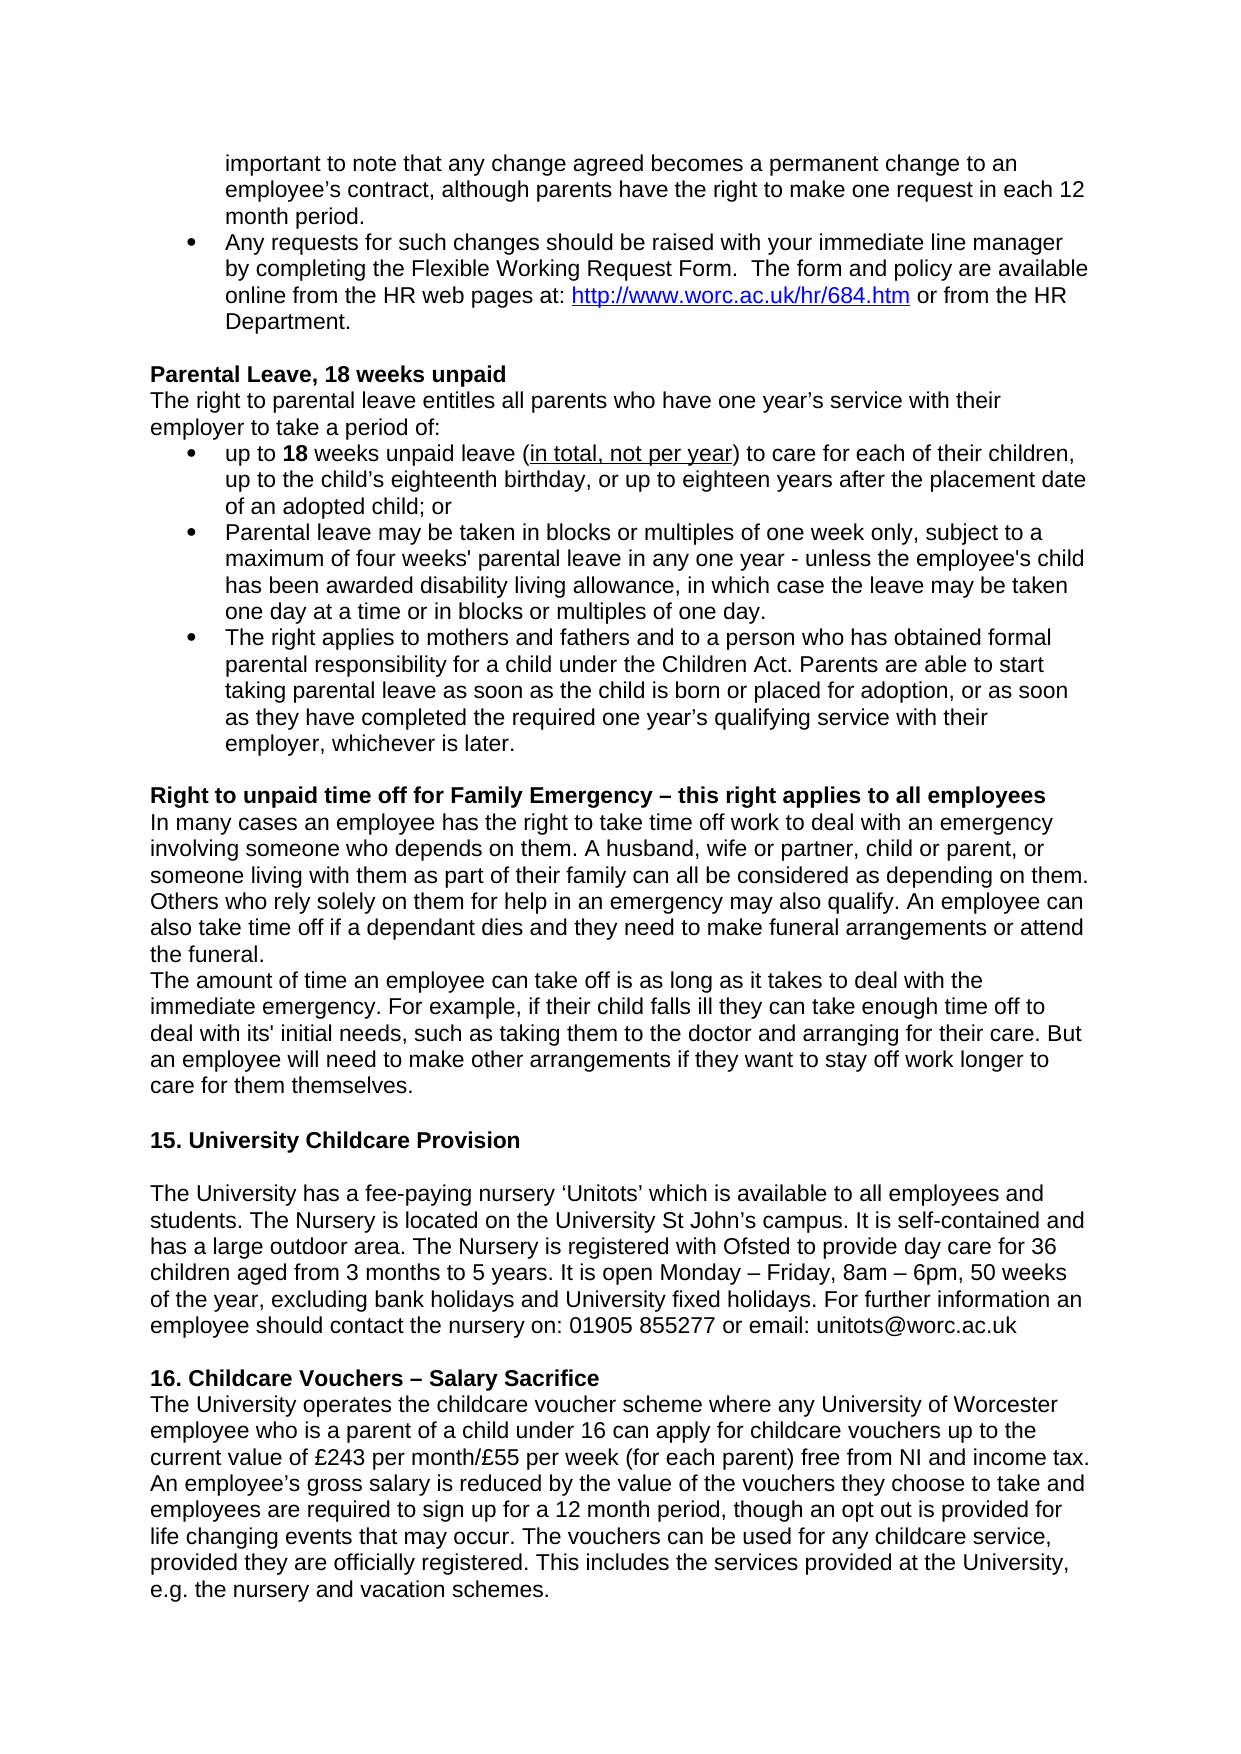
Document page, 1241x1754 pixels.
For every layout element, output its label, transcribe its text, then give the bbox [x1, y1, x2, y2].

list Any requests for such changes should be raised with your immediate line manager by completing the Flexible Working Request Form. The form and policy are available online from the HR web pages at: http://www.worc.ac.uk/hr/684.htm or from the HR Department. [187, 229, 1090, 334]
text Parental Leave, 18 weeks unpaid [150, 361, 1090, 387]
text Right to unpaid time off for Family Emergency – this right applies to all employees [150, 782, 1090, 809]
text 15. University Childcare Provision [150, 1127, 1090, 1154]
text The right to parental leave entitles all parents who have one year’s service with their employer to take a period of: [150, 387, 1090, 440]
list up to 18 weeks unpaid leave (in total, not per year) to care for each of their children, up to the child’s eighteenth birthday, or up to eighteen years after the placement date of an adopted child; or [187, 440, 1090, 519]
list Parental leave may be taken in blocks or multiples of one week only, subject to a maximum of four weeks' parental leave in any one year - unless the employee's child has been awarded disability living allowance, in which case the leave may be taken one day at a time or in blocks or multiples of one day. [187, 519, 1090, 624]
text In many cases an employee has the right to take time off work to deal with an emergency involving someone who depends on them. A husband, wife or partner, child or parent, or someone living with them as part of their family can all be considered as depending on them. Others who rely solely on them for help in an emergency may also qualify. An employee can also take time off if a dependant dies and they need to make funeral arrangements or attend the funeral. [150, 809, 1090, 967]
text 16. Childcare Vouchers – Salary Sacrifice [150, 1365, 1090, 1391]
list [187, 150, 1090, 229]
text The University operates the childcare voucher scheme where any University of Worcester employee who is a parent of a child under 16 can apply for childcare vouchers up to the current value of £243 per month/£55 per week (for each parent) free from NI and income tax. An employee’s gross salary is reduced by the value of the vouchers they choose to take and employees are required to sign up for a 12 month period, though an opt out is provided for life changing events that may occur. The vouchers can be used for any childcare service, provided they are officially registered. This includes the services provided at the University, e.g. the nursery and vacation schemes. [150, 1391, 1090, 1602]
text The University has a fee-paying nursery ‘Unitots’ which is available to all employees and students. The Nursery is located on the University St John’s campus. It is self-contained and has a large outdoor area. The Nursery is registered with Ofsted to provide day care for 36 children aged from 3 months to 5 years. It is open Monday – Friday, 8am – 6pm, 50 weeks of the year, excluding bank holidays and University fixed holidays. For further information an employee should contact the nursery on: 01905 855277 or email: unitots@worc.ac.uk [150, 1180, 1090, 1338]
list The right applies to mothers and fathers and to a person who has obtained formal parental responsibility for a child under the Children Act. Parents are able to start taking parental leave as soon as the child is born or placed for adoption, or as soon as they have completed the required one year’s qualifying service with their employer, whichever is later. [187, 624, 1090, 756]
text The amount of time an employee can take off is as long as it takes to deal with the immediate emergency. For example, if their child falls ill they can take enough time off to deal with its' initial needs, such as taking them to the doctor and arranging for their care. But an employee will need to make other arrangements if they want to stay off work longer to care for them themselves. [150, 967, 1090, 1099]
